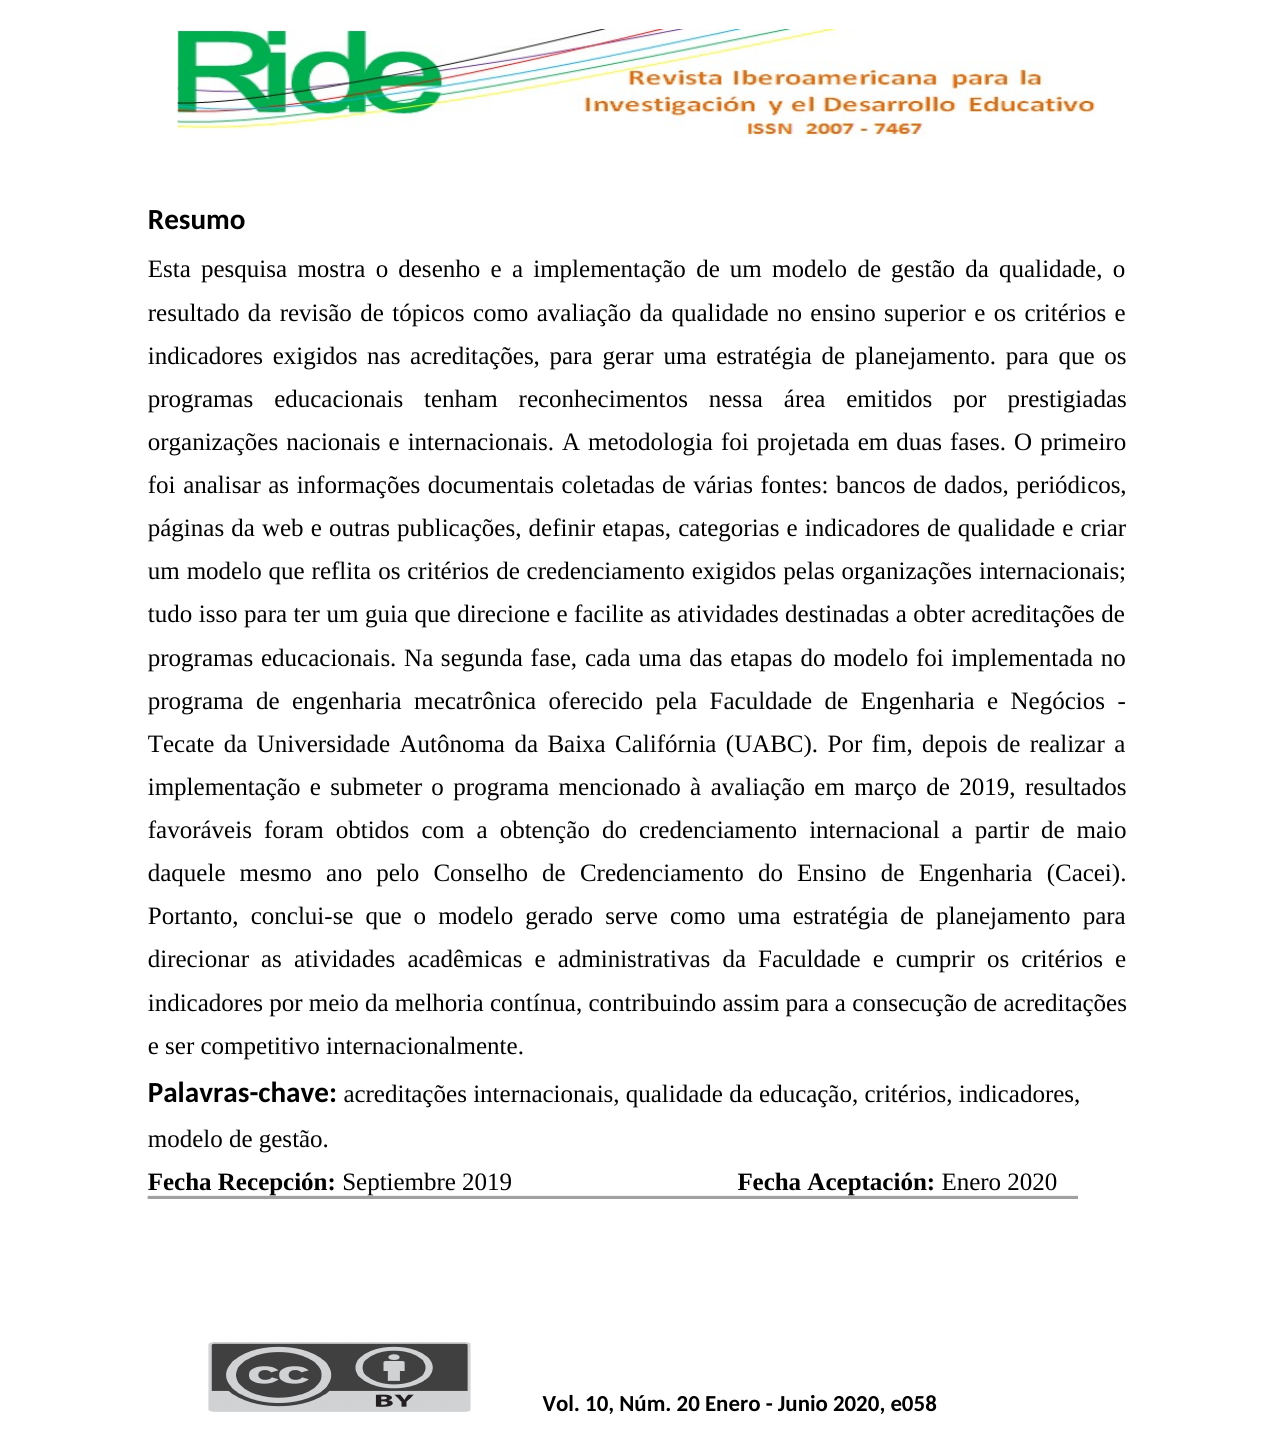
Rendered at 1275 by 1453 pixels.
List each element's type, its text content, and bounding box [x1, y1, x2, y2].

text Resumo [148, 201, 1127, 237]
text Esta pesquisa mostra o desenho e a implementação de um modelo de gestão da qualidade, o resultado da revisão de tópicos como avaliação da qualidade no ensino superior e os critérios e indicadores exigidos nas acreditações, para gerar uma estratégia de planejamento. para que os programas educacionais tenham reconhecimentos nessa área emitidos por prestigiadas organizações nacionais e internacionais. A metodologia foi projetada em duas fases. O primeiro foi analisar as informações documentais coletadas de várias fontes: bancos de dados, periódicos, páginas da web e outras publicações, definir etapas, categorias e indicadores de qualidade e criar um modelo que reflita os critérios de credenciamento exigidos pelas organizações internacionais; tudo isso para ter um guia que direcione e facilite as atividades destinadas a obter acreditações de programas educacionais. Na segunda fase, cada uma das etapas do modelo foi implementada no programa de engenharia mecatrônica oferecido pela Faculdade de Engenharia e Negócios - Tecate da Universidade Autônoma da Baixa Califórnia (UABC). Por fim, depois de realizar a implementação e submeter o programa mencionado à avaliação em março de 2019, resultados favoráveis ​​foram obtidos com a obtenção do credenciamento internacional a partir de maio daquele mesmo ano pelo Conselho de Credenciamento do Ensino de Engenharia (Cacei). Portanto, conclui-se que o modelo gerado serve como uma estratégia de planejamento para direcionar as atividades acadêmicas e administrativas da Faculdade e cumprir os critérios e indicadores por meio da melhoria contínua, contribuindo assim para a consecução de acreditações e ser competitivo internacionalmente. [148, 254, 1127, 1059]
text Fecha Recepción: Septiembre 2019 Fecha Aceptación: Enero 2020 [148, 1167, 1127, 1196]
text Palavras-chave: acreditações internacionais, qualidade da educação, critérios, indicadores, modelo de gestão. [148, 1074, 1127, 1153]
picture [208, 1342, 471, 1412]
picture [177, 29, 1098, 138]
